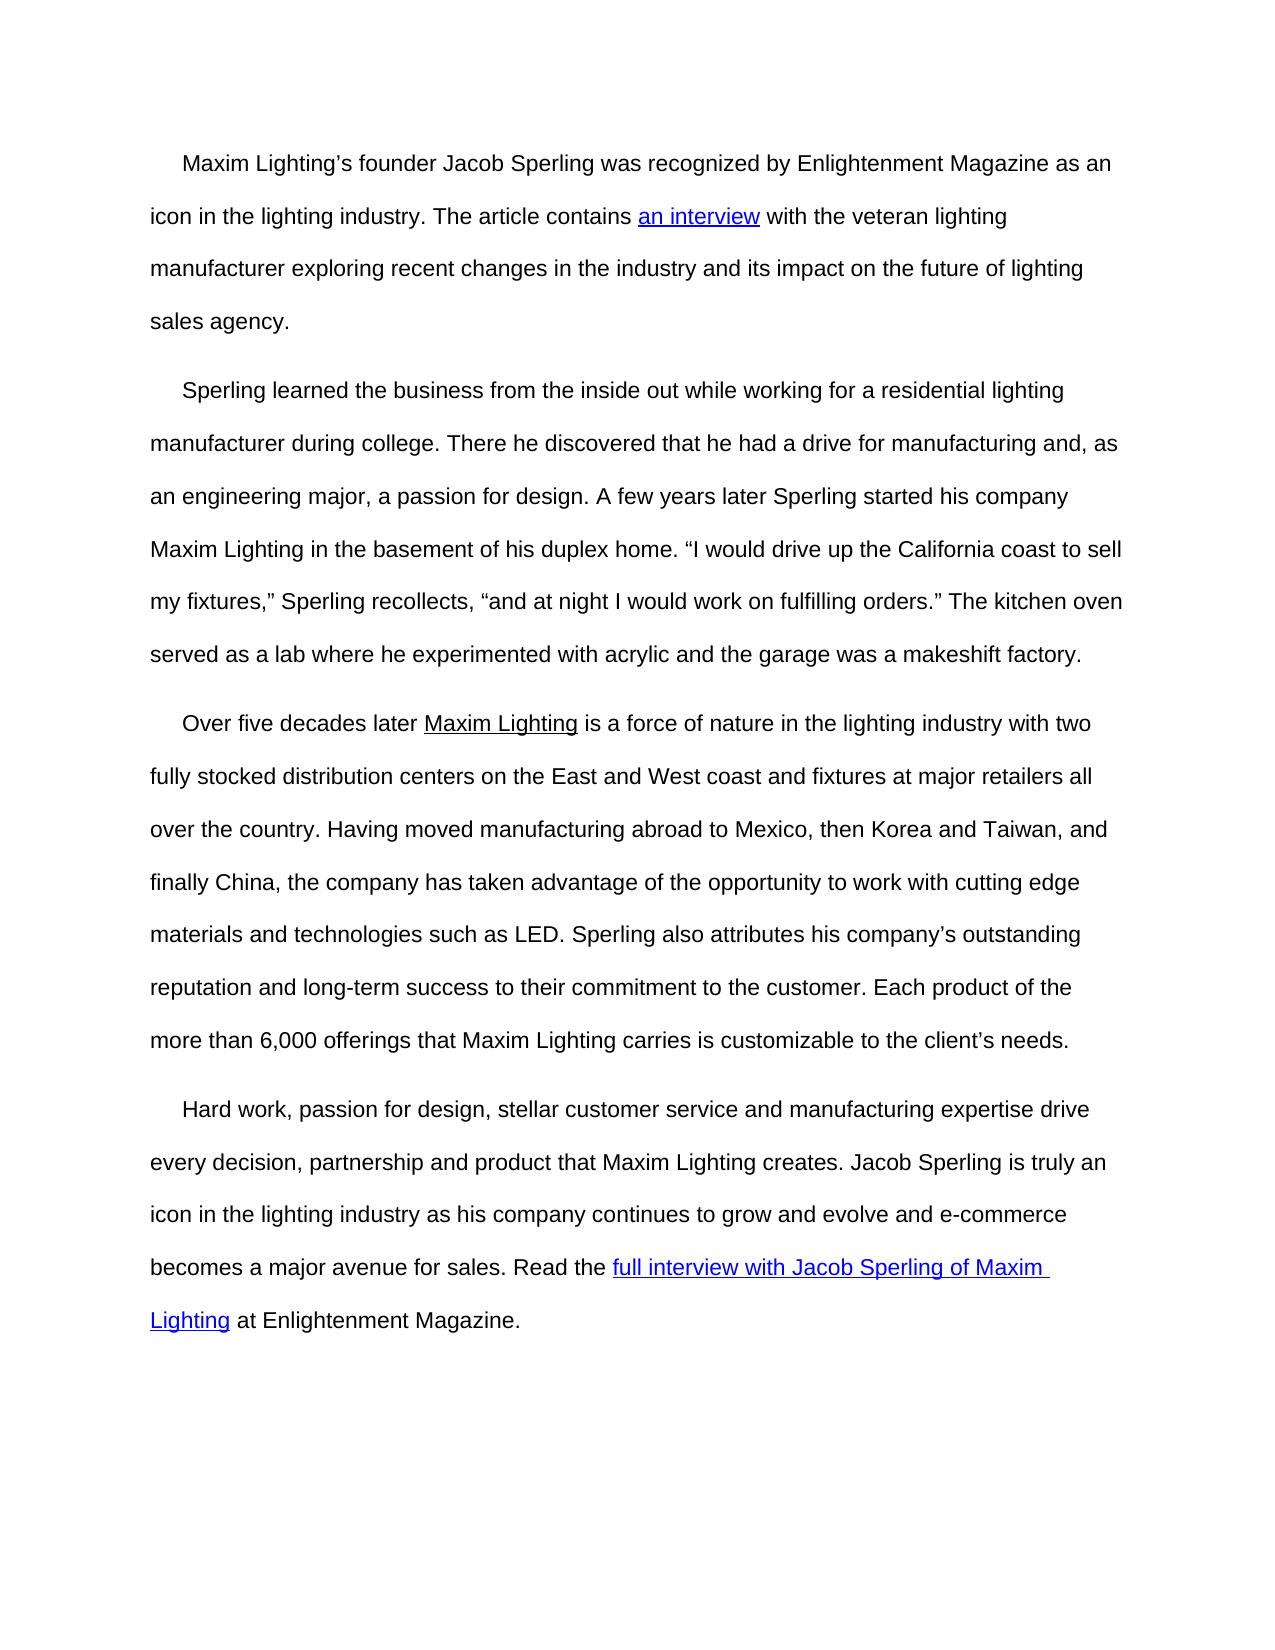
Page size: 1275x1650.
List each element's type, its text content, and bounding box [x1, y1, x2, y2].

text Over five decades later Maxim Lighting is a force of nature in the lighting industry with two fully stocked distribution centers on the East and West coast and fixtures at major retailers all over the country. Having moved manufacturing abroad to Mexico, then Korea and Taiwan, and finally China, the company has taken advantage of the opportunity to work with cutting edge materials and technologies such as LED. Sperling also attributes his company’s outstanding reputation and long-term success to their commitment to the customer. Each product of the more than 6,000 offerings that Maxim Lighting carries is customizable to the client’s needs. [150, 710, 1125, 1053]
text Maxim Lighting’s founder Jacob Sperling was recognized by Enlightenment Magazine as an icon in the lighting industry. The article contains an interview with the veteran lighting manufacturer exploring recent changes in the industry and its impact on the future of lighting sales agency. [150, 150, 1125, 334]
text Sperling learned the business from the inside out while working for a residential lighting manufacturer during college. There he discovered that he had a drive for manufacturing and, as an engineering major, a passion for design. A few years later Sperling started his company Maxim Lighting in the basement of his duplex home. “I would drive up the California coast to sell my fixtures,” Sperling recollects, “and at night I would work on fulfilling orders.” The kitchen oven served as a lab where he experimented with acrylic and the garage was a makeshift factory. [150, 377, 1125, 667]
text Hard work, passion for design, stellar customer service and manufacturing expertise drive every decision, partnership and product that Maxim Lighting creates. Jacob Sperling is truly an icon in the lighting industry as his company continues to grow and evolve and e-commerce becomes a major avenue for sales. Read the full interview with Jacob Sperling of Maxim Lighting at Enlightenment Magazine. [150, 1096, 1125, 1333]
